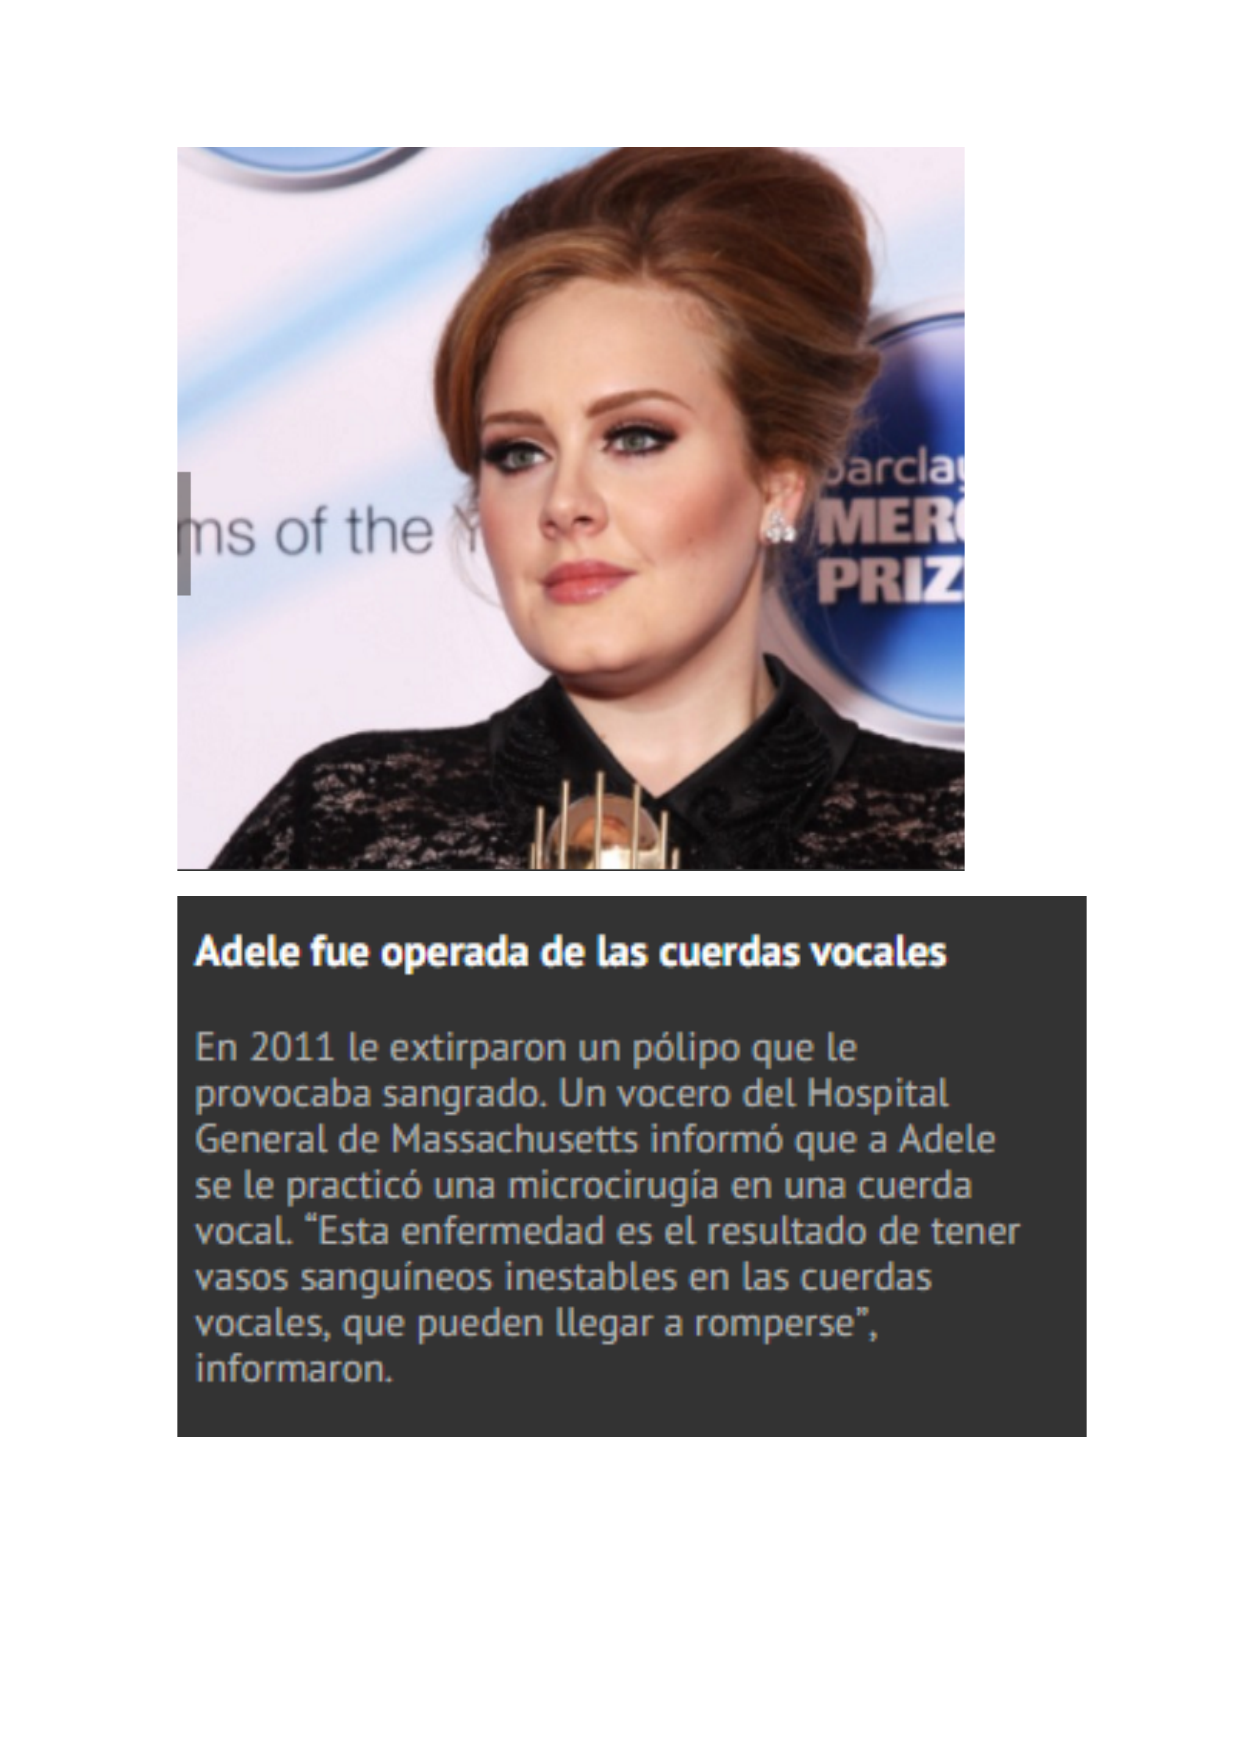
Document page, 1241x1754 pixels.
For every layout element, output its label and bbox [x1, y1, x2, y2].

picture [177, 896, 1087, 1437]
picture [177, 147, 965, 871]
